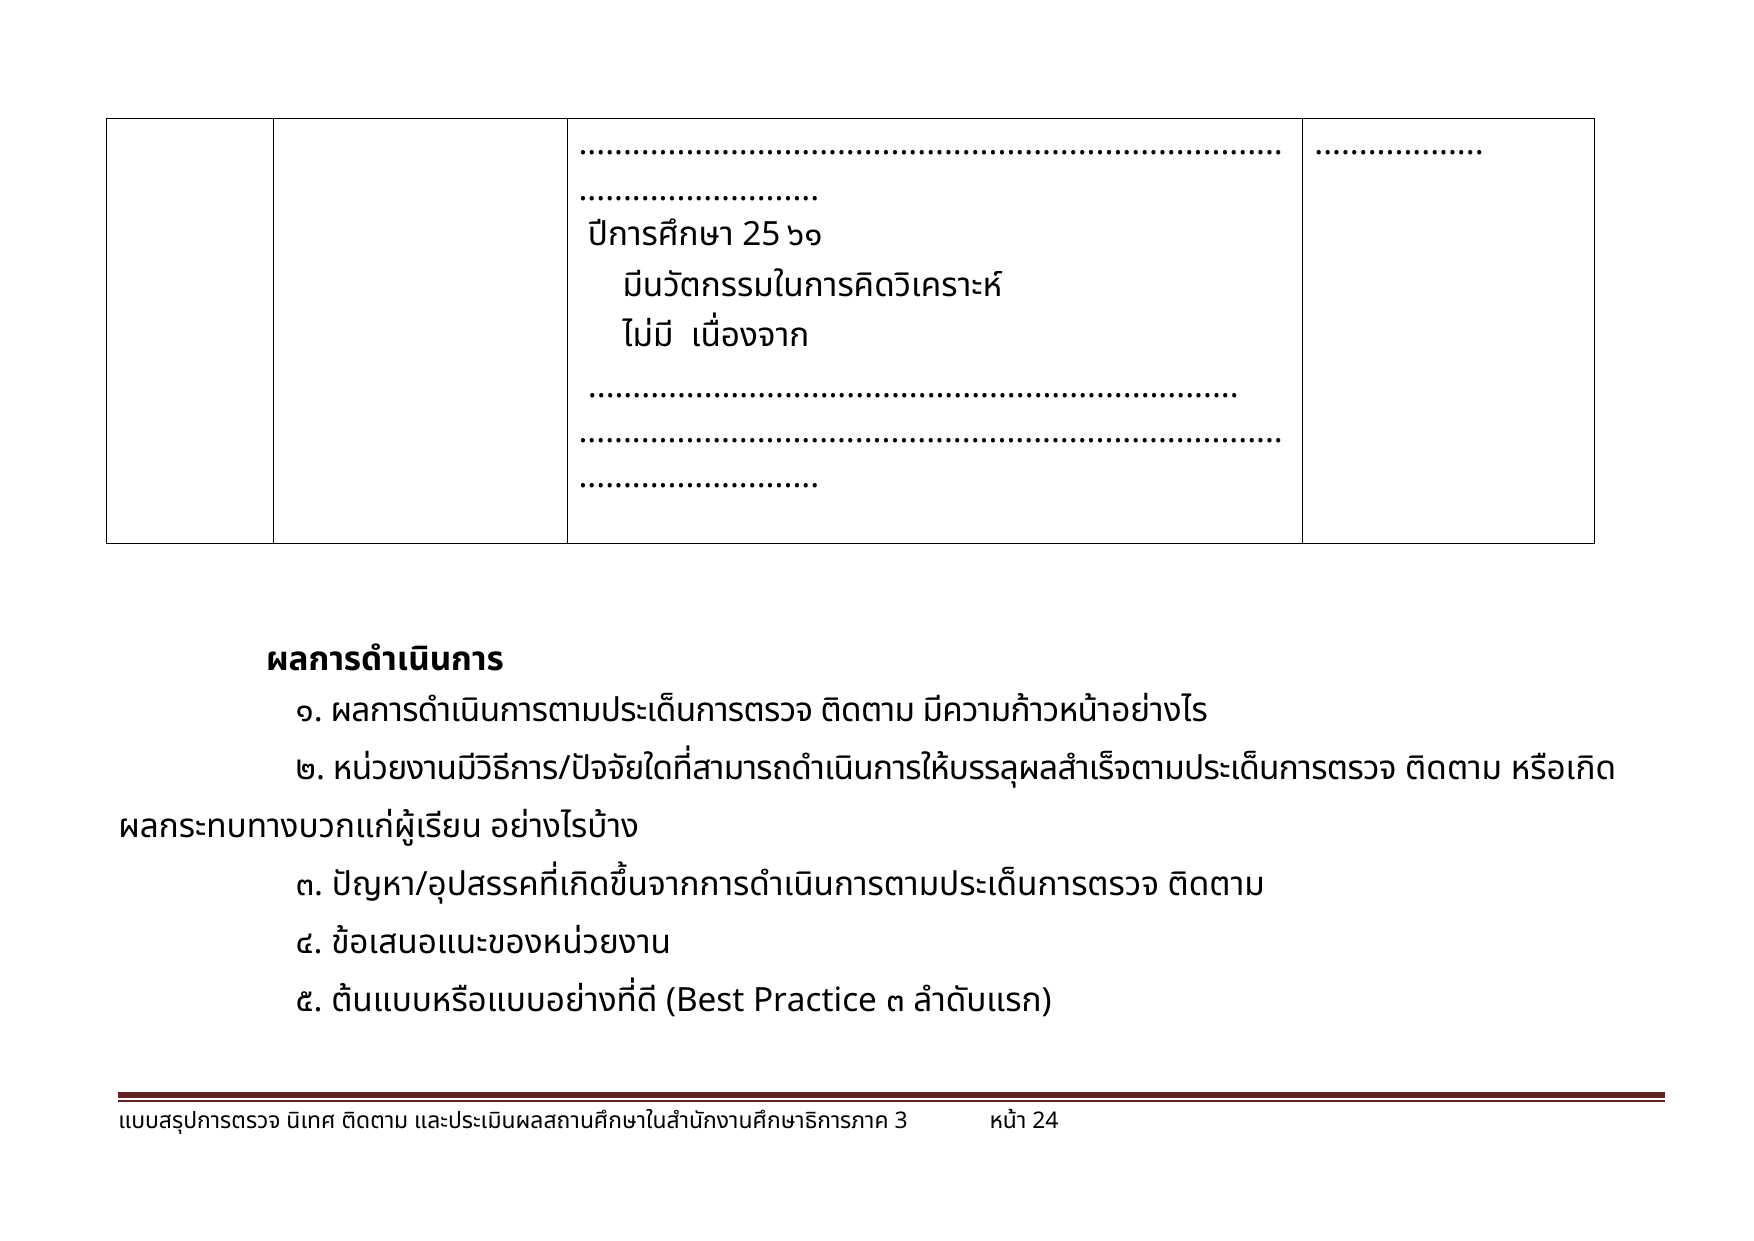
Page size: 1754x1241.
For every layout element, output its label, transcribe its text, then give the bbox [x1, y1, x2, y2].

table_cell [274, 119, 567, 543]
text ๑. ผลการดำเนินการตามประเด็นการตรวจ ติดตาม มีความก้าวหน้าอย่างไร [118, 685, 1665, 736]
text ๒. หน่วยงานมีวิธีการ/ปัจจัยใดที่สามารถดำเนินการให้บรรลุผลสำเร็จตามประเด็นการตรวจ ติดตาม หรือเกิดผลกระทบทางบวกแก่ผู้เรียน อย่างไรบ้าง [118, 743, 1665, 852]
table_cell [107, 119, 273, 543]
text ผลการดำเนินการ [118, 635, 1662, 685]
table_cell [1303, 119, 1594, 543]
text ๓. ปัญหา/อุปสรรคที่เกิดขึ้นจากการดำเนินการตามประเด็นการตรวจ ติดตาม [118, 859, 1665, 910]
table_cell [568, 119, 1302, 543]
text ๕. ต้นแบบหรือแบบอย่างที่ดี (Best Practice ๓ ลำดับแรก) [118, 976, 1665, 1026]
text ๔. ข้อเสนอแนะของหน่วยงาน [118, 918, 1665, 968]
